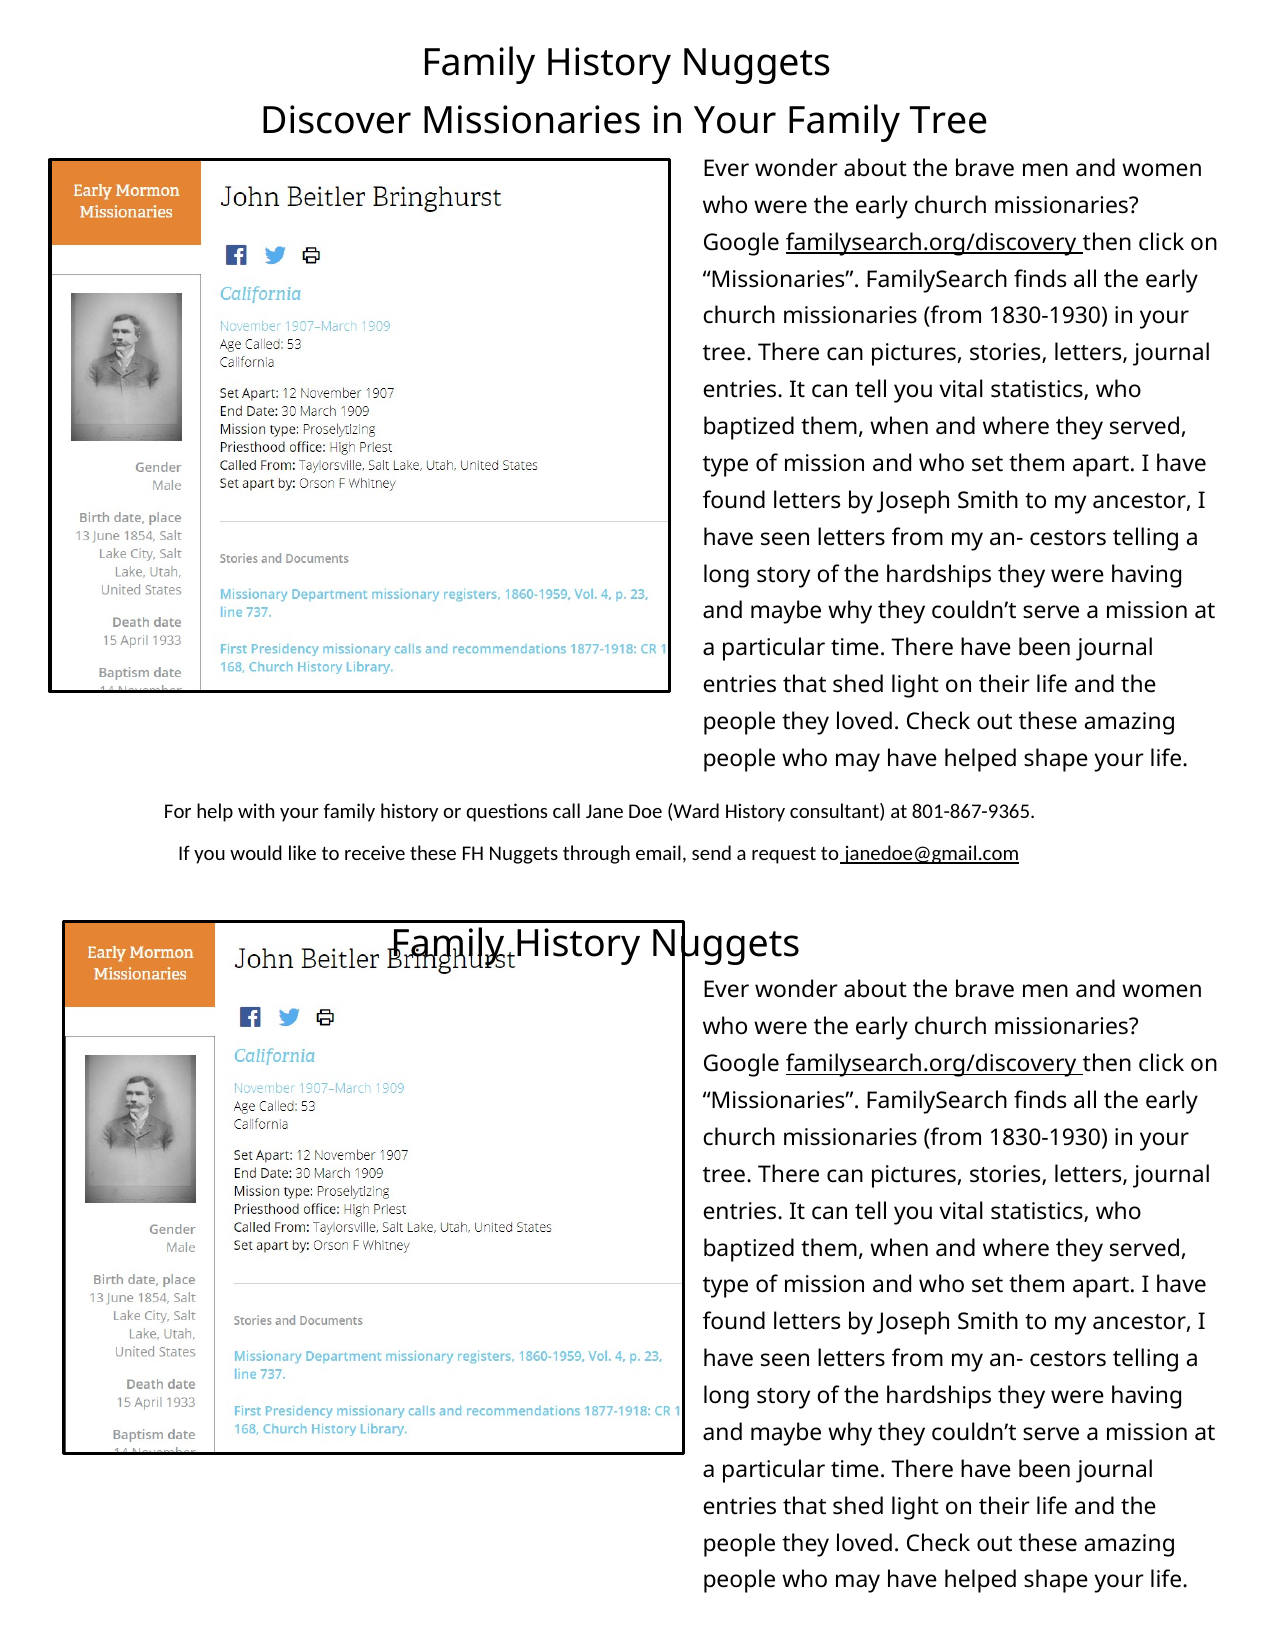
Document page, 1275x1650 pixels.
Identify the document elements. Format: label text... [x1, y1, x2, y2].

picture [65, 923, 682, 1452]
text Ever wonder about the brave men and women who were the early church missionaries? [702, 152, 1213, 220]
text For help with your family history or questions call Jane Doe (Ward History consultant) at 801-867-9365. If you would like to receive these FH Nuggets through email, send a request to janedoe@gmail.com [164, 798, 1039, 866]
picture [52, 161, 668, 690]
subtitle Family History Nuggets [390, 916, 1231, 967]
text Google familysearch.org/discovery then click on “Missionaries”. FamilySearch finds all the early church missionaries (from 1830-1930) in your tree. There can pictures, stories, letters, journal entries. It can tell you vital statistics, who baptized them, when and where they served, type of mission and who set them apart. I have found letters by Joseph Smith to my ancestor, I have seen letters from my an- cestors telling a long story of the hardships they were having and maybe why they couldn’t serve a mission at a particular time. There have been journal entries that shed light on their life and the people they loved. Check out these amazing people who may have helped shape your life. [702, 226, 1223, 773]
subtitle Family History Nuggets [421, 35, 1231, 85]
text Discover Missionaries in Your Family Tree [260, 94, 1231, 145]
text Ever wonder about the brave men and women who were the early church missionaries? [702, 973, 1213, 1042]
text Google familysearch.org/discovery then click on “Missionaries”. FamilySearch finds all the early church missionaries (from 1830-1930) in your tree. There can pictures, stories, letters, journal entries. It can tell you vital statistics, who baptized them, when and where they served, type of mission and who set them apart. I have found letters by Joseph Smith to my ancestor, I have seen letters from my an- cestors telling a long story of the hardships they were having and maybe why they couldn’t serve a mission at a particular time. There have been journal entries that shed light on their life and the people they loved. Check out these amazing people who may have helped shape your life. [702, 1047, 1223, 1595]
